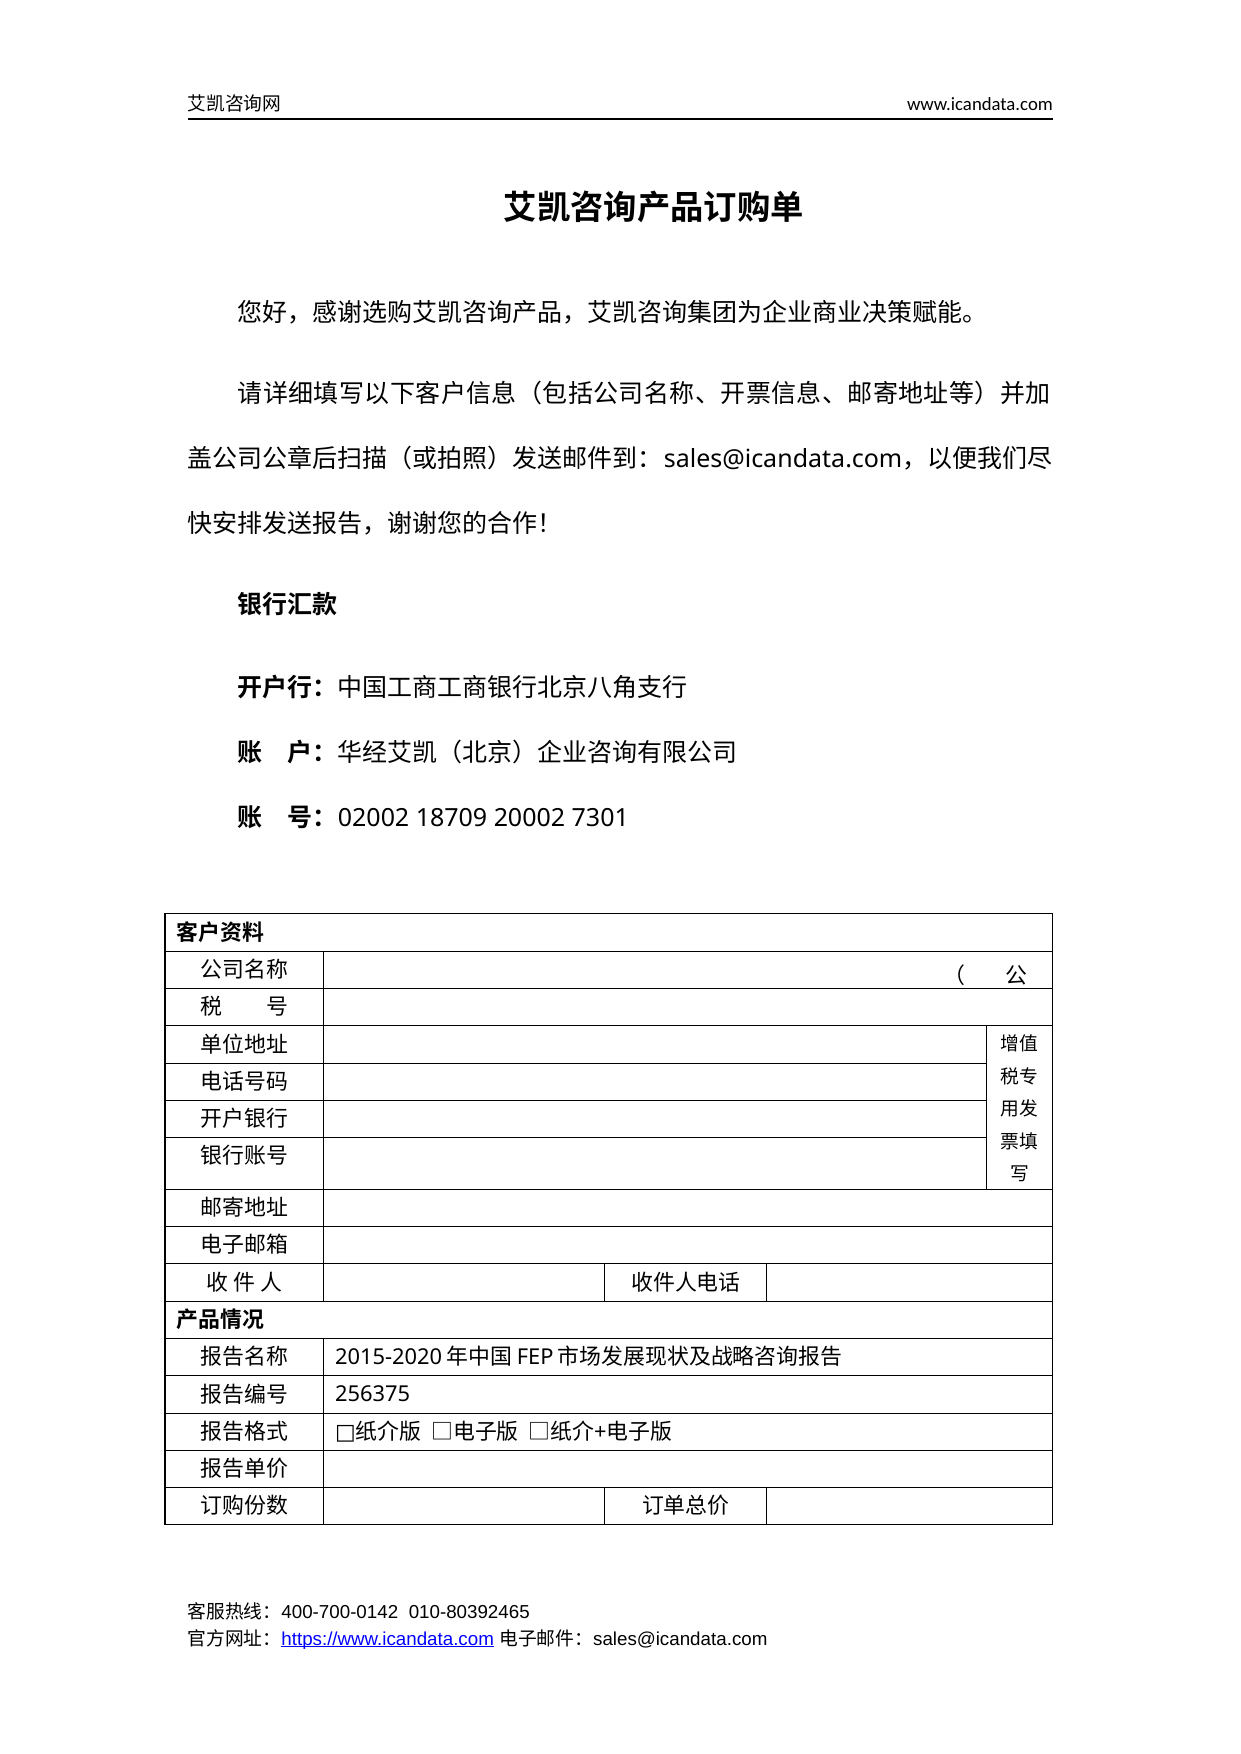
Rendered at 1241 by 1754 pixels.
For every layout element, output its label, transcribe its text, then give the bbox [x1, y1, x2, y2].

table_cell [767, 1488, 1052, 1524]
table_cell 收 件 人 [166, 1264, 323, 1301]
table_cell 报告编号 [166, 1376, 323, 1412]
table_cell [324, 1264, 604, 1301]
table_cell [324, 1138, 986, 1189]
table_cell [324, 1026, 986, 1062]
table_cell [324, 989, 1052, 1025]
text 您好，感谢选购艾凯咨询产品，艾凯咨询集团为企业商业决策赋能。 [187, 278, 1053, 343]
table_cell [324, 1190, 1052, 1226]
text 艾凯咨询产品订购单 [187, 172, 1053, 237]
table_cell 产品情况 [166, 1302, 1052, 1338]
table_cell 报告名称 [166, 1339, 323, 1375]
table_cell [324, 1227, 1052, 1263]
table_cell 报告单价 [166, 1451, 323, 1487]
table_cell 256375 [324, 1376, 1052, 1412]
table_cell 开户银行 [166, 1101, 323, 1137]
table_cell 订购份数 [166, 1488, 323, 1524]
table_cell [324, 1064, 986, 1100]
text 账 号：02002 18709 20002 7301 [187, 783, 1053, 848]
text 账 户：华经艾凯（北京）企业咨询有限公司 [187, 718, 1053, 783]
text 请详细填写以下客户信息（包括公司名称、开票信息、邮寄地址等）并加盖公司公章后扫描（或拍照）发送邮件到：sales@icandata.com，以便我们尽快安排发送报告，谢谢您的合作！ [187, 359, 1053, 554]
table_cell 单位地址 [166, 1026, 323, 1062]
table_cell 订单总价 [605, 1488, 766, 1524]
table_cell 2015-2020年中国FEP市场发展现状及战略咨询报告 [324, 1339, 1052, 1375]
table_cell 增值税专用发票填写 [987, 1026, 1052, 1189]
table_cell 公司名称 [166, 952, 323, 988]
table_cell 电子邮箱 [166, 1227, 323, 1263]
table_cell [767, 1264, 1052, 1301]
table_cell [324, 1451, 1052, 1487]
table_cell 收件人电话 [605, 1264, 766, 1301]
table_cell □纸介版 □电子版 □纸介+电子版 [324, 1414, 1052, 1450]
text 银行汇款 [187, 570, 1053, 635]
text 开户行：中国工商工商银行北京八角支行 [187, 653, 1053, 718]
table_cell 税 号 [166, 989, 323, 1025]
table_cell [324, 952, 1052, 988]
table_cell 报告格式 [166, 1414, 323, 1450]
table_header 客户资料 [166, 914, 1052, 951]
table_cell 邮寄地址 [166, 1190, 323, 1226]
table_cell [324, 1101, 986, 1137]
table_cell 电话号码 [166, 1064, 323, 1100]
table_cell [324, 1488, 604, 1524]
table_cell 银行账号 [166, 1138, 323, 1189]
